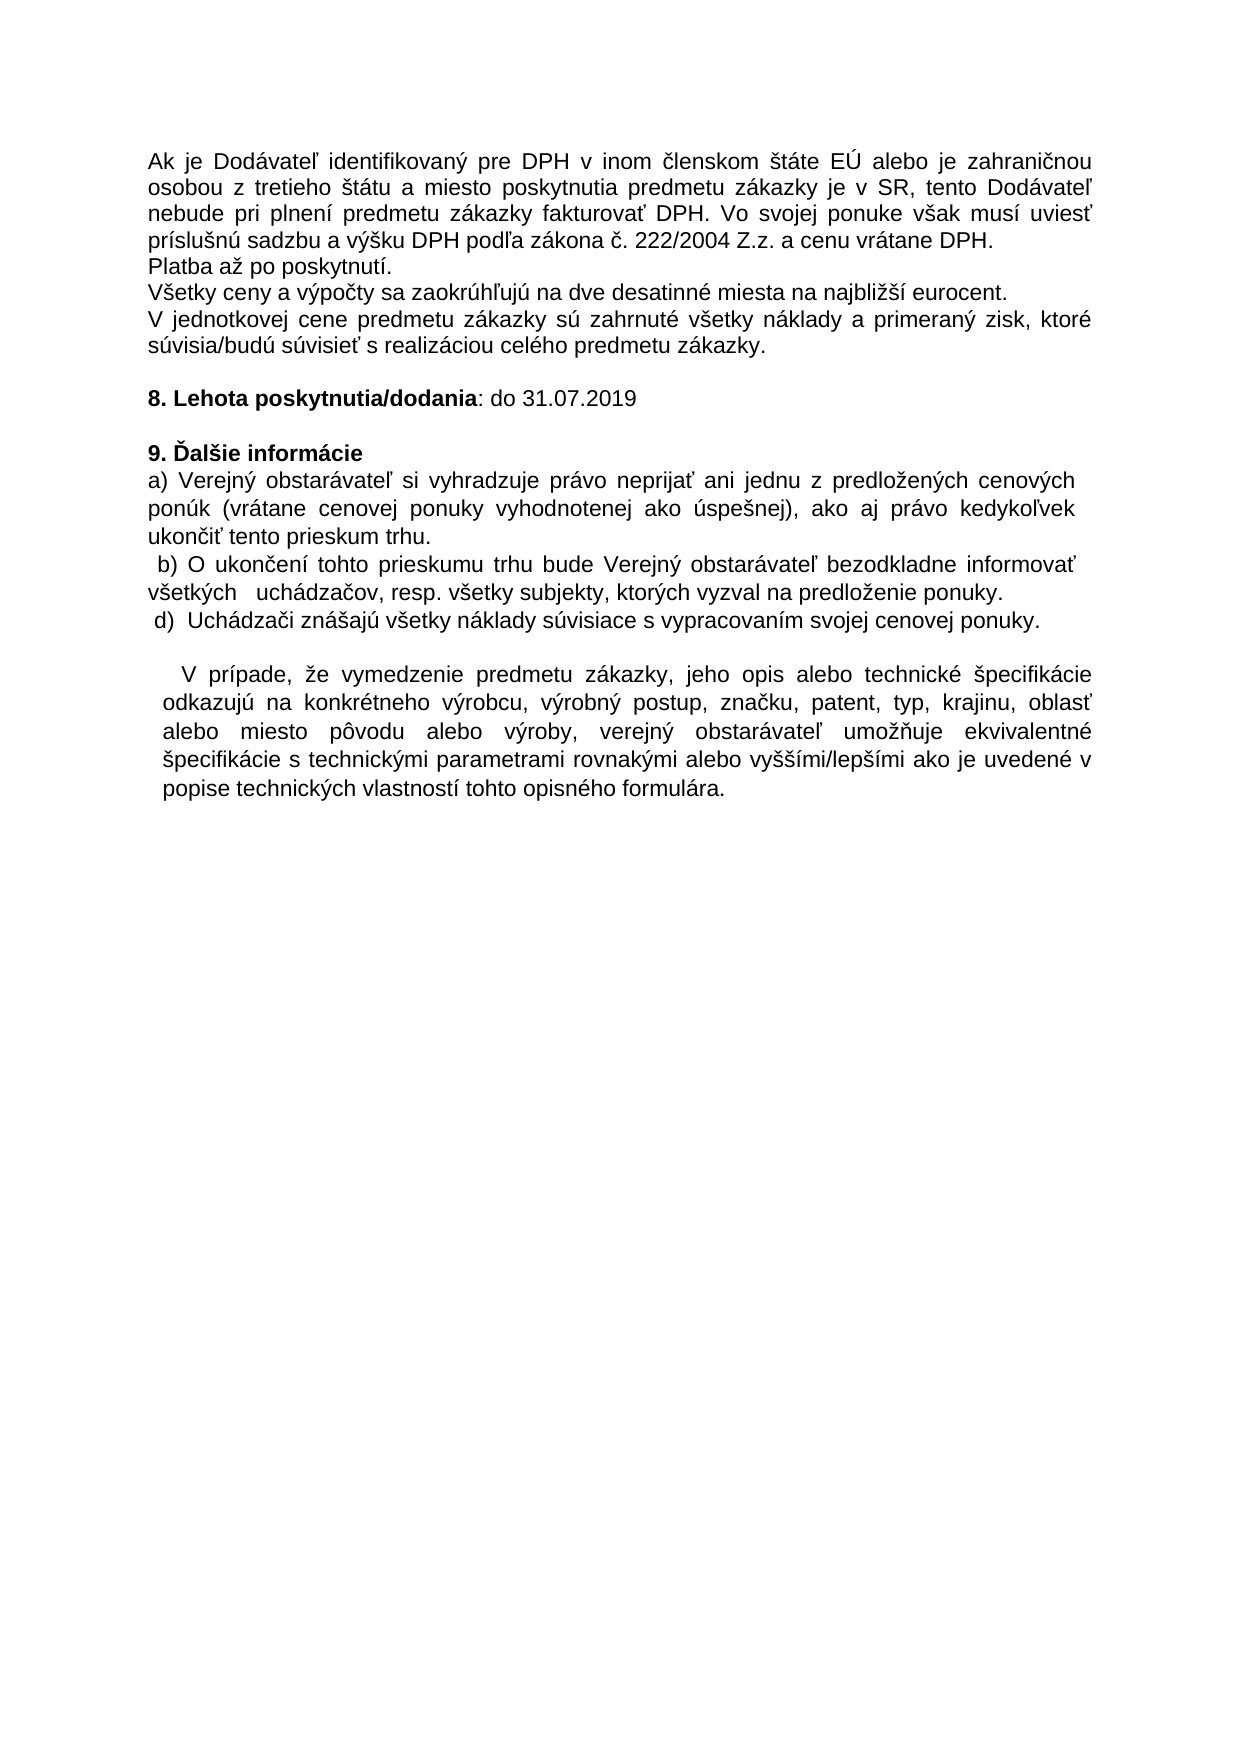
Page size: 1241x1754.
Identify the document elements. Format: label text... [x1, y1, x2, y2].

text V prípade, že vymedzenie predmetu zákazky, jeho opis alebo technické špecifikácie odkazujú na konkrétneho výrobcu, výrobný postup, značku, patent, typ, krajinu, oblasť alebo miesto pôvodu alebo výroby, verejný obstarávateľ umožňuje ekvivalentné špecifikácie s technickými parametrami rovnakými alebo vyššími/lepšími ako je uvedené v popise technických vlastností tohto opisného formulára. [148, 661, 1093, 803]
text Ak je Dodávateľ identifikovaný pre DPH v inom členskom štáte EÚ alebo je zahraničnou osobou z tretieho štátu a miesto poskytnutia predmetu zákazky je v SR, tento Dodávateľ nebude pri plnení predmetu zákazky fakturovať DPH. Vo svojej ponuke však musí uviesť príslušnú sadzbu a výšku DPH podľa zákona č. 222/2004 Z.z. a cenu vrátane DPH. [148, 148, 1093, 253]
text Platba až po poskytnutí. [148, 253, 1093, 279]
text a) Verejný obstarávateľ si vyhradzuje právo neprijať ani jednu z predložených cenových ponúk (vrátane cenovej ponuky vyhodnotenej ako úspešnej), ako aj právo kedykoľvek ukončiť tento prieskum trhu. [148, 466, 1076, 550]
text 8. Lehota poskytnutia/dodania: do 31.07.2019 [148, 385, 1093, 411]
text b) O ukončení tohto prieskumu trhu bude Verejný obstarávateľ bezodkladne informovať všetkých uchádzačov, resp. všetky subjekty, ktorých vyzval na predloženie ponuky. [148, 550, 1076, 606]
text Všetky ceny a výpočty sa zaokrúhľujú na dve desatinné miesta na najbližší eurocent. [148, 279, 1093, 306]
text 9. Ďalšie informácie [148, 440, 1093, 466]
text V jednotkovej cene predmetu zákazky sú zahrnuté všetky náklady a primeraný zisk, ktoré súvisia/budú súvisieť s realizáciou celého predmetu zákazky. [148, 306, 1093, 358]
text d) Uchádzači znášajú všetky náklady súvisiace s vypracovaním svojej cenovej ponuky. [148, 606, 1076, 634]
